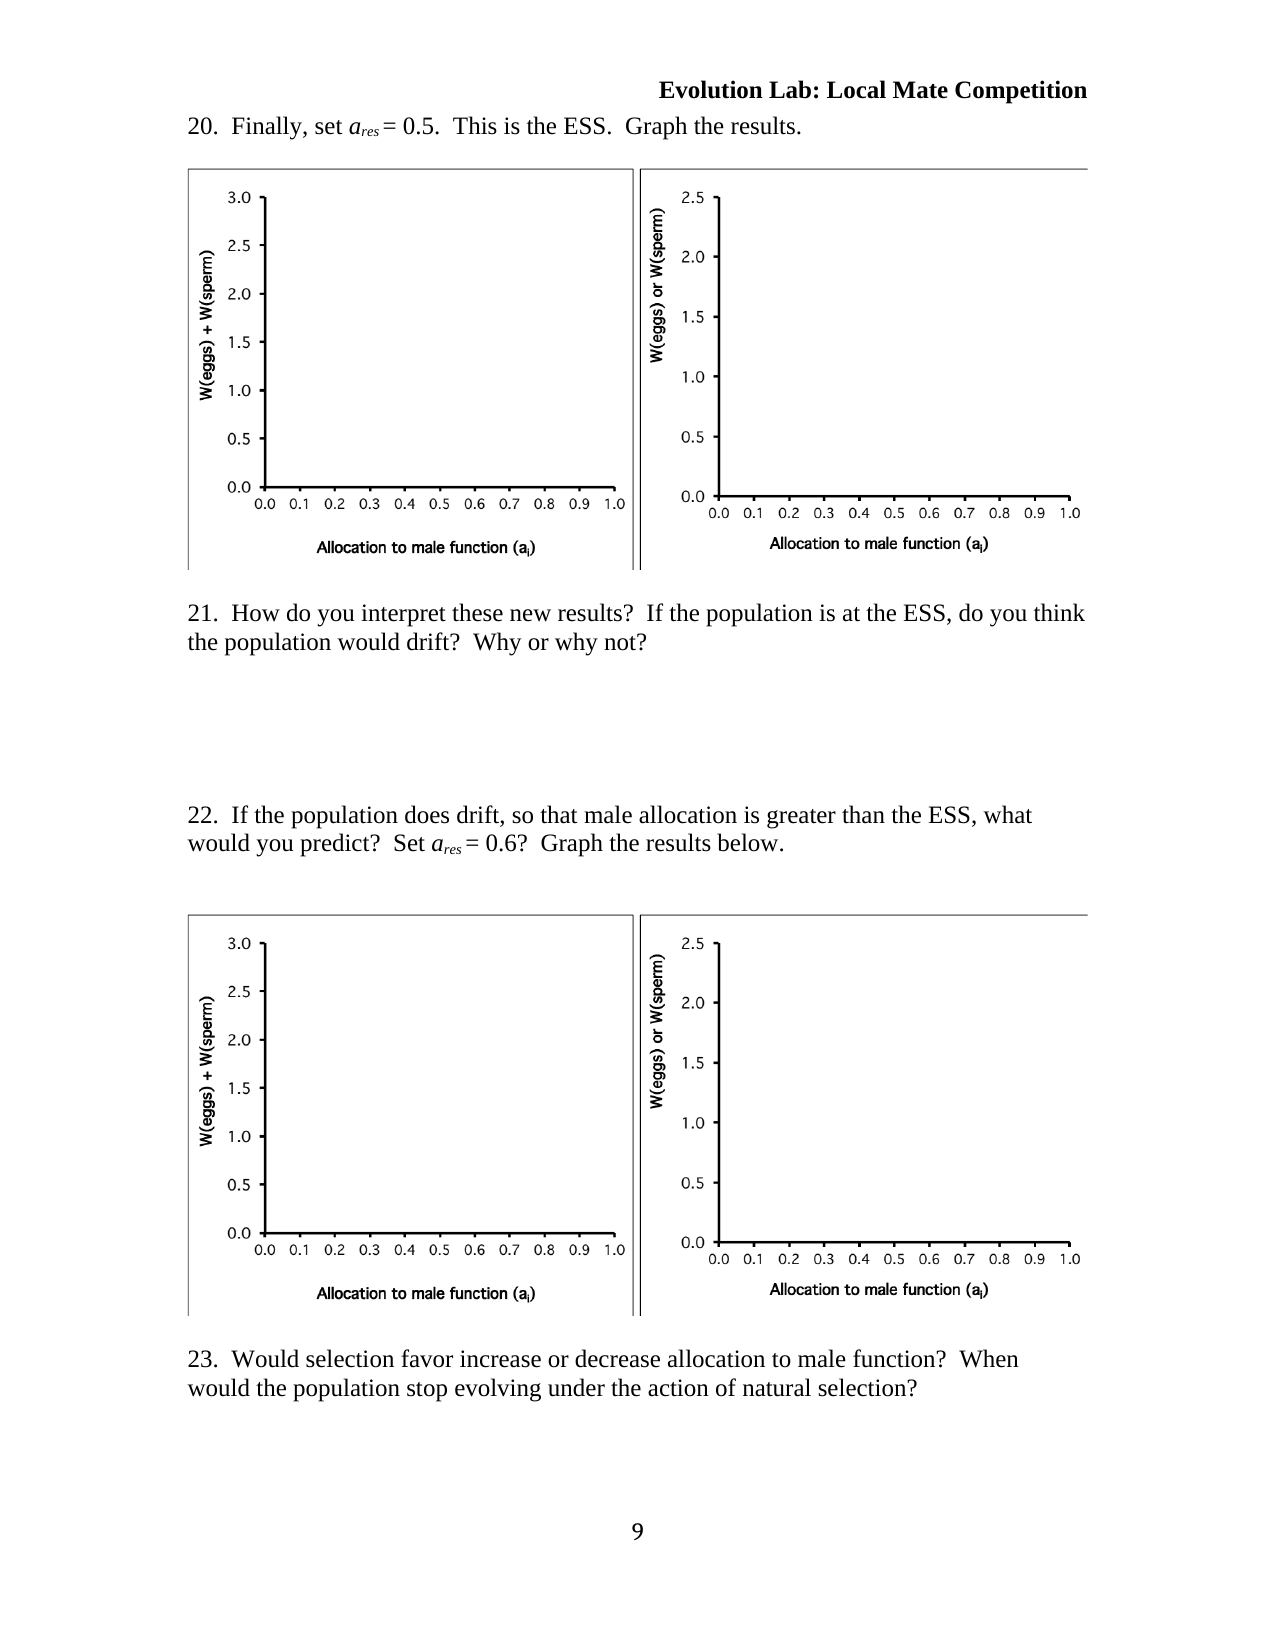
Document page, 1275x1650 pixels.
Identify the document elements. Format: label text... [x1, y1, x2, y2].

text 21. How do you interpret these new results? If the population is at the ESS, do you think the population would drift? Why or why not? [187, 598, 1087, 656]
text 20. Finally, set ares = 0.5. This is the ESS. Graph the results. [187, 111, 1087, 140]
text 23. Would selection favor increase or decrease allocation to male function? When would the population stop evolving under the action of natural selection? [187, 1344, 1087, 1402]
text 22. If the population does drift, so that male allocation is greater than the ESS, what would you predict? Set ares = 0.6? Graph the results below. [187, 800, 1087, 857]
